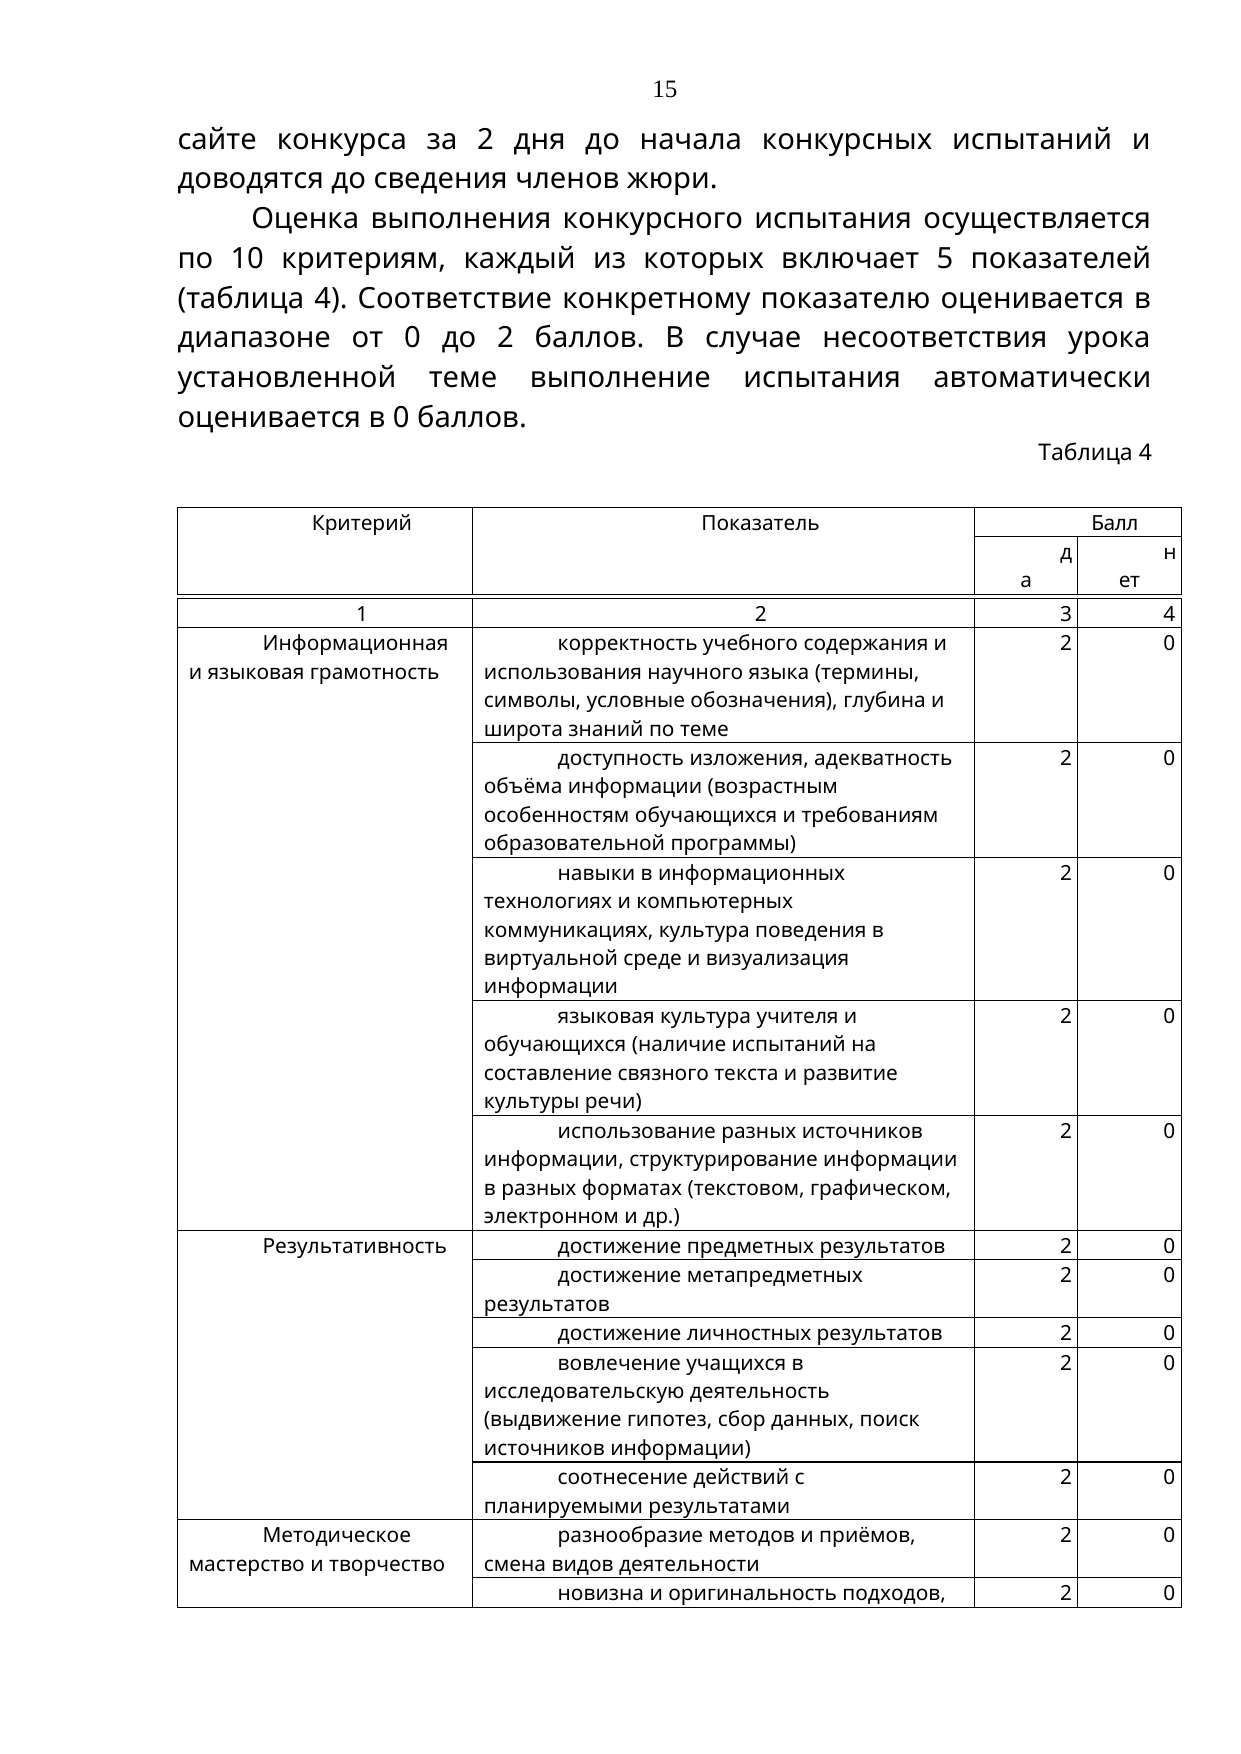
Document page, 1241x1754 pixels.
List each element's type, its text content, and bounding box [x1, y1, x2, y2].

table_cell 0 [1078, 1520, 1181, 1577]
table_cell достижение личностных результатов [473, 1318, 974, 1347]
table_cell достижение метапредметных результатов [473, 1260, 974, 1317]
table_cell Информационная и языковая грамотность [178, 628, 472, 1230]
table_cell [473, 1578, 974, 1607]
table_cell разнообразие методов и приёмов, смена видов деятельности [473, 1520, 974, 1577]
table_cell 2 [975, 1318, 1077, 1347]
table_header Критерий [178, 508, 472, 594]
table_cell 0 [1078, 628, 1181, 742]
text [177, 118, 1152, 197]
table_cell 0 [1078, 1260, 1181, 1317]
table_cell 2 [975, 1260, 1077, 1317]
table_header 1 [178, 599, 472, 627]
table_cell 0 [1078, 1231, 1181, 1259]
table_cell 2 [975, 1578, 1077, 1607]
table_cell навыки в информационных технологиях и компьютерных коммуникациях, культура поведения в виртуальной среде и визуализация информации [473, 858, 974, 1000]
text Таблица 4 [177, 436, 1152, 467]
table_cell вовлечение учащихся в исследовательскую деятельность (выдвижение гипотез, сбор данных, поиск источников информации) [473, 1348, 974, 1461]
table_cell языковая культура учителя и обучающихся (наличие испытаний на составление связного текста и развитие культуры речи) [473, 1001, 974, 1115]
table_cell доступность изложения, адекватность объёма информации (возрастным особенностям обучающихся и требованиям образовательной программы) [473, 743, 974, 857]
table_cell 0 [1078, 1463, 1181, 1519]
table_header 2 [473, 599, 974, 627]
table_cell Результативность [178, 1231, 472, 1519]
table_cell 2 [975, 1231, 1077, 1259]
table_cell 0 [1078, 1001, 1181, 1115]
table_cell нет [1078, 537, 1181, 594]
table_cell корректность учебного содержания и использования научного языка (термины, символы, условные обозначения), глубина и широта знаний по теме [473, 628, 974, 742]
table_cell 0 [1078, 1116, 1181, 1230]
table_cell 2 [975, 628, 1077, 742]
table_cell использование разных источников информации, структурирование информации в разных форматах (текстовом, графическом, электронном и др.) [473, 1116, 974, 1230]
table_cell соотнесение действий с планируемыми результатами [473, 1463, 974, 1519]
table_cell да [975, 537, 1077, 594]
table_header Балл [975, 508, 1181, 536]
text Оценка выполнения конкурсного испытания осуществляется по 10 критериям, каждый из которых включает 5 показателей (таблица 4). Соответствие конкретному показателю оценивается в диапазоне от 0 до 2 баллов. В случае несоответствия урока установленной теме выполнение испытания автоматически оценивается в 0 баллов. [177, 197, 1152, 436]
table_header 3 [975, 599, 1077, 627]
table_cell 2 [975, 1348, 1077, 1461]
table_header 4 [1078, 599, 1181, 627]
table_cell 2 [975, 1520, 1077, 1577]
table_cell 0 [1078, 858, 1181, 1000]
table_cell 2 [975, 1463, 1077, 1519]
table_cell 2 [975, 858, 1077, 1000]
table_cell 2 [975, 1116, 1077, 1230]
table_cell достижение предметных результатов [473, 1231, 974, 1259]
table_cell 2 [975, 1001, 1077, 1115]
table_cell 0 [1078, 743, 1181, 857]
table_cell 0 [1078, 1578, 1181, 1607]
table_cell Методическое мастерство и творчество [178, 1520, 472, 1607]
table_cell 2 [975, 743, 1077, 857]
table_cell 0 [1078, 1318, 1181, 1347]
table_cell 0 [1078, 1348, 1181, 1461]
table_header Показатель [473, 508, 974, 594]
